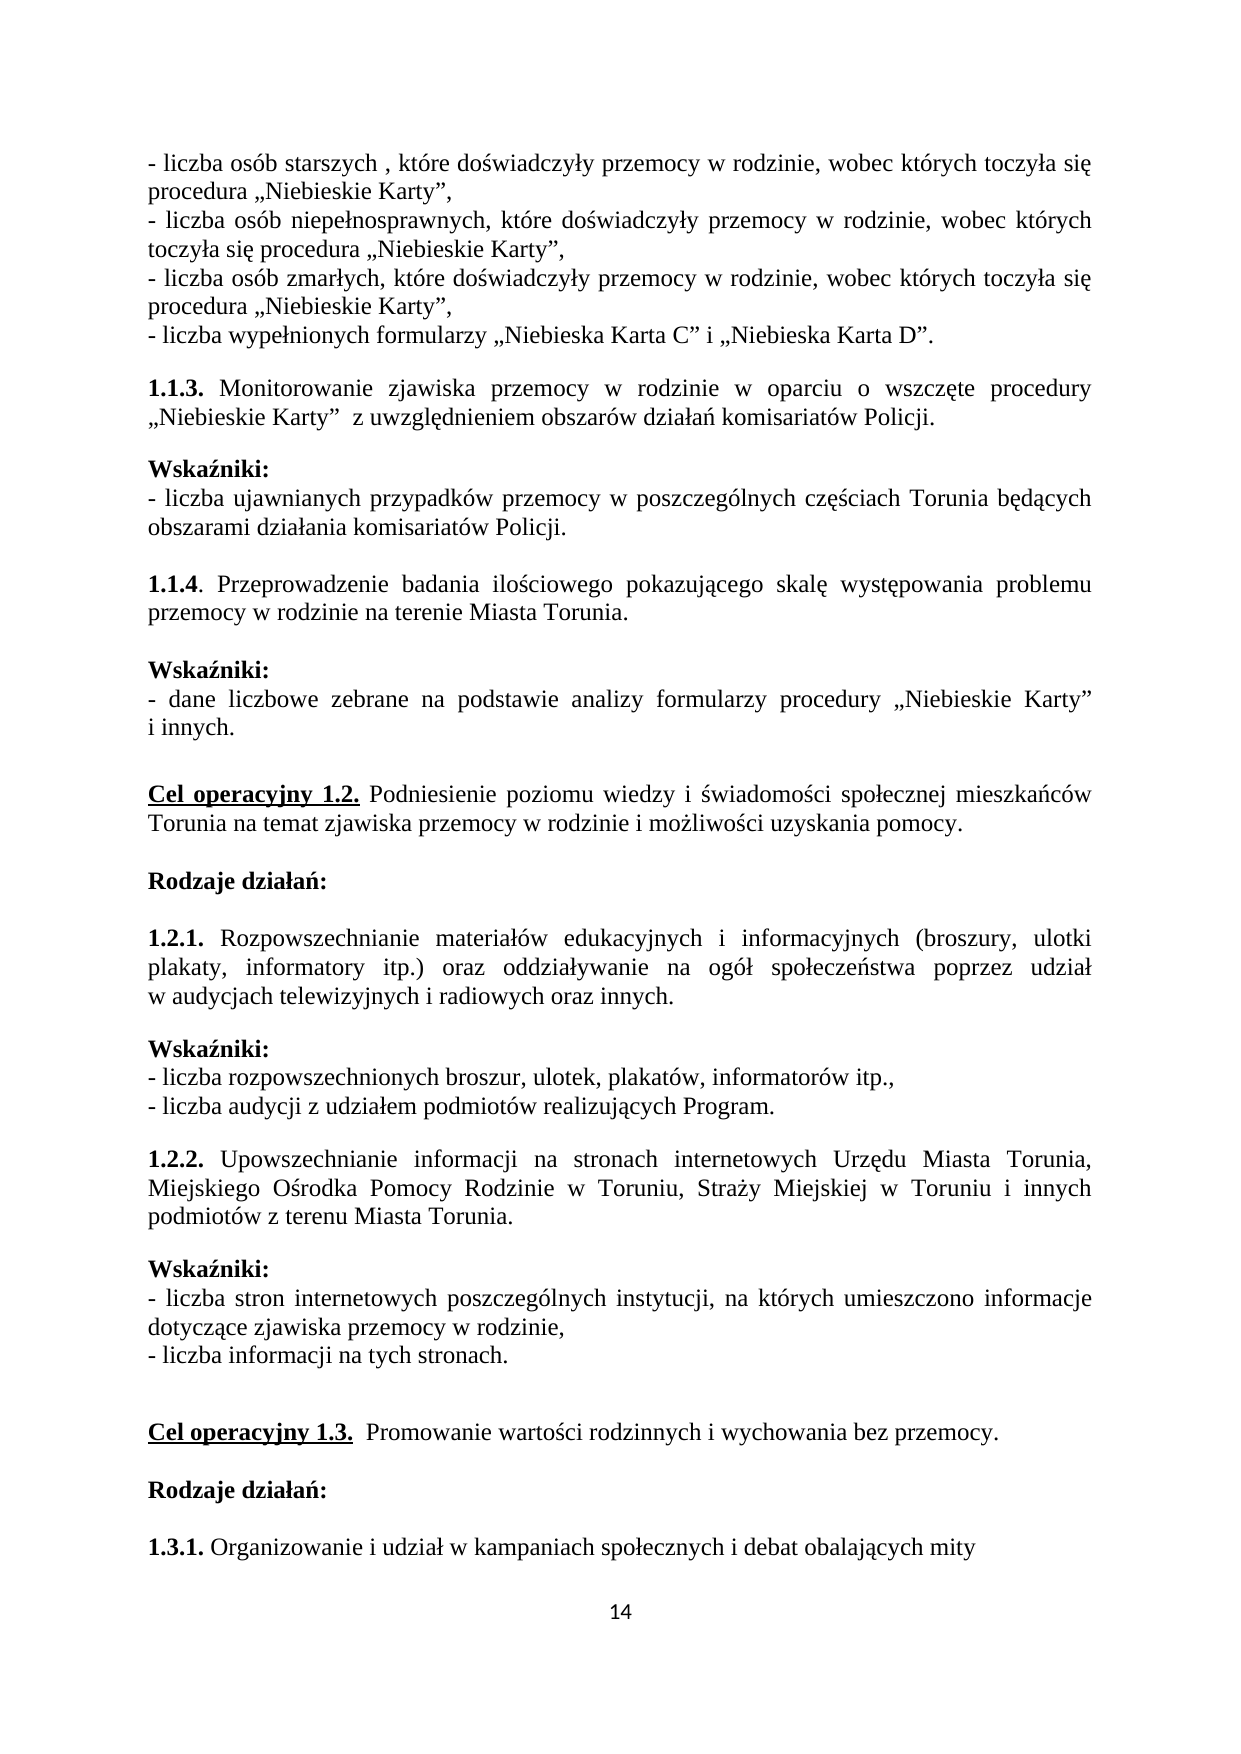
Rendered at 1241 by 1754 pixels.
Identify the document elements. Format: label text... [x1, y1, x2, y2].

text Wskaźniki: [148, 655, 1093, 684]
text Cel operacyjny 1.2. Podniesienie poziomu wiedzy i świadomości społecznej mieszkańców Torunia na temat zjawiska przemocy w rodzinie i możliwości uzyskania pomocy. [148, 779, 1093, 837]
text 1.3.1. Organizowanie i udział w kampaniach społecznych i debat obalających mity [148, 1532, 1093, 1560]
text - liczba ujawnianych przypadków przemocy w poszczególnych częściach Torunia będących obszarami działania komisariatów Policji. [148, 483, 1093, 541]
text - liczba informacji na tych stronach. [148, 1341, 1093, 1369]
text Wskaźniki: [148, 1254, 1093, 1283]
text - liczba rozpowszechnionych broszur, ulotek, plakatów, informatorów itp., [148, 1062, 1093, 1091]
text - liczba osób zmarłych, które doświadczyły przemocy w rodzinie, wobec których toczyła się procedura „Niebieskie Karty”, [148, 263, 1093, 320]
text 1.2.1. Rozpowszechnianie materiałów edukacyjnych i informacyjnych (broszury, ulotki plakaty, informatory itp.) oraz oddziaływanie na ogół społeczeństwa poprzez udział w audycjach telewizyjnych i radiowych oraz innych. [148, 923, 1093, 1009]
text Rodzaje działań: [148, 866, 1093, 894]
text Cel operacyjny 1.3. Promowanie wartości rodzinnych i wychowania bez przemocy. [148, 1417, 1093, 1446]
text 1.1.4. Przeprowadzenie badania ilościowego pokazującego skalę występowania problemu przemocy w rodzinie na terenie Miasta Torunia. [148, 569, 1093, 626]
text 1.1.3. Monitorowanie zjawiska przemocy w rodzinie w oparciu o wszczęte procedury „Niebieskie Karty” z uwzględnieniem obszarów działań komisariatów Policji. [148, 373, 1093, 430]
text - liczba stron internetowych poszczególnych instytucji, na których umieszczono informacje dotyczące zjawiska przemocy w rodzinie, [148, 1283, 1093, 1341]
text Wskaźniki: [148, 454, 1093, 483]
text Wskaźniki: [148, 1034, 1093, 1062]
text - liczba osób niepełnosprawnych, które doświadczyły przemocy w rodzinie, wobec których toczyła się procedura „Niebieskie Karty”, [148, 205, 1093, 263]
text - liczba wypełnionych formularzy „Niebieska Karta C” i „Niebieska Karta D”. [148, 320, 1093, 349]
text Rodzaje działań: [148, 1475, 1093, 1504]
text 1.2.2. Upowszechnianie informacji na stronach internetowych Urzędu Miasta Torunia, Miejskiego Ośrodka Pomocy Rodzinie w Toruniu, Straży Miejskiej w Toruniu i innych podmiotów z terenu Miasta Torunia. [148, 1144, 1093, 1230]
text - liczba osób starszych , które doświadczyły przemocy w rodzinie, wobec których toczyła się procedura „Niebieskie Karty”, [148, 148, 1093, 205]
text - liczba audycji z udziałem podmiotów realizujących Program. [148, 1091, 1093, 1120]
text - dane liczbowe zebrane na podstawie analizy formularzy procedury „Niebieskie Karty” i innych. [148, 684, 1093, 741]
